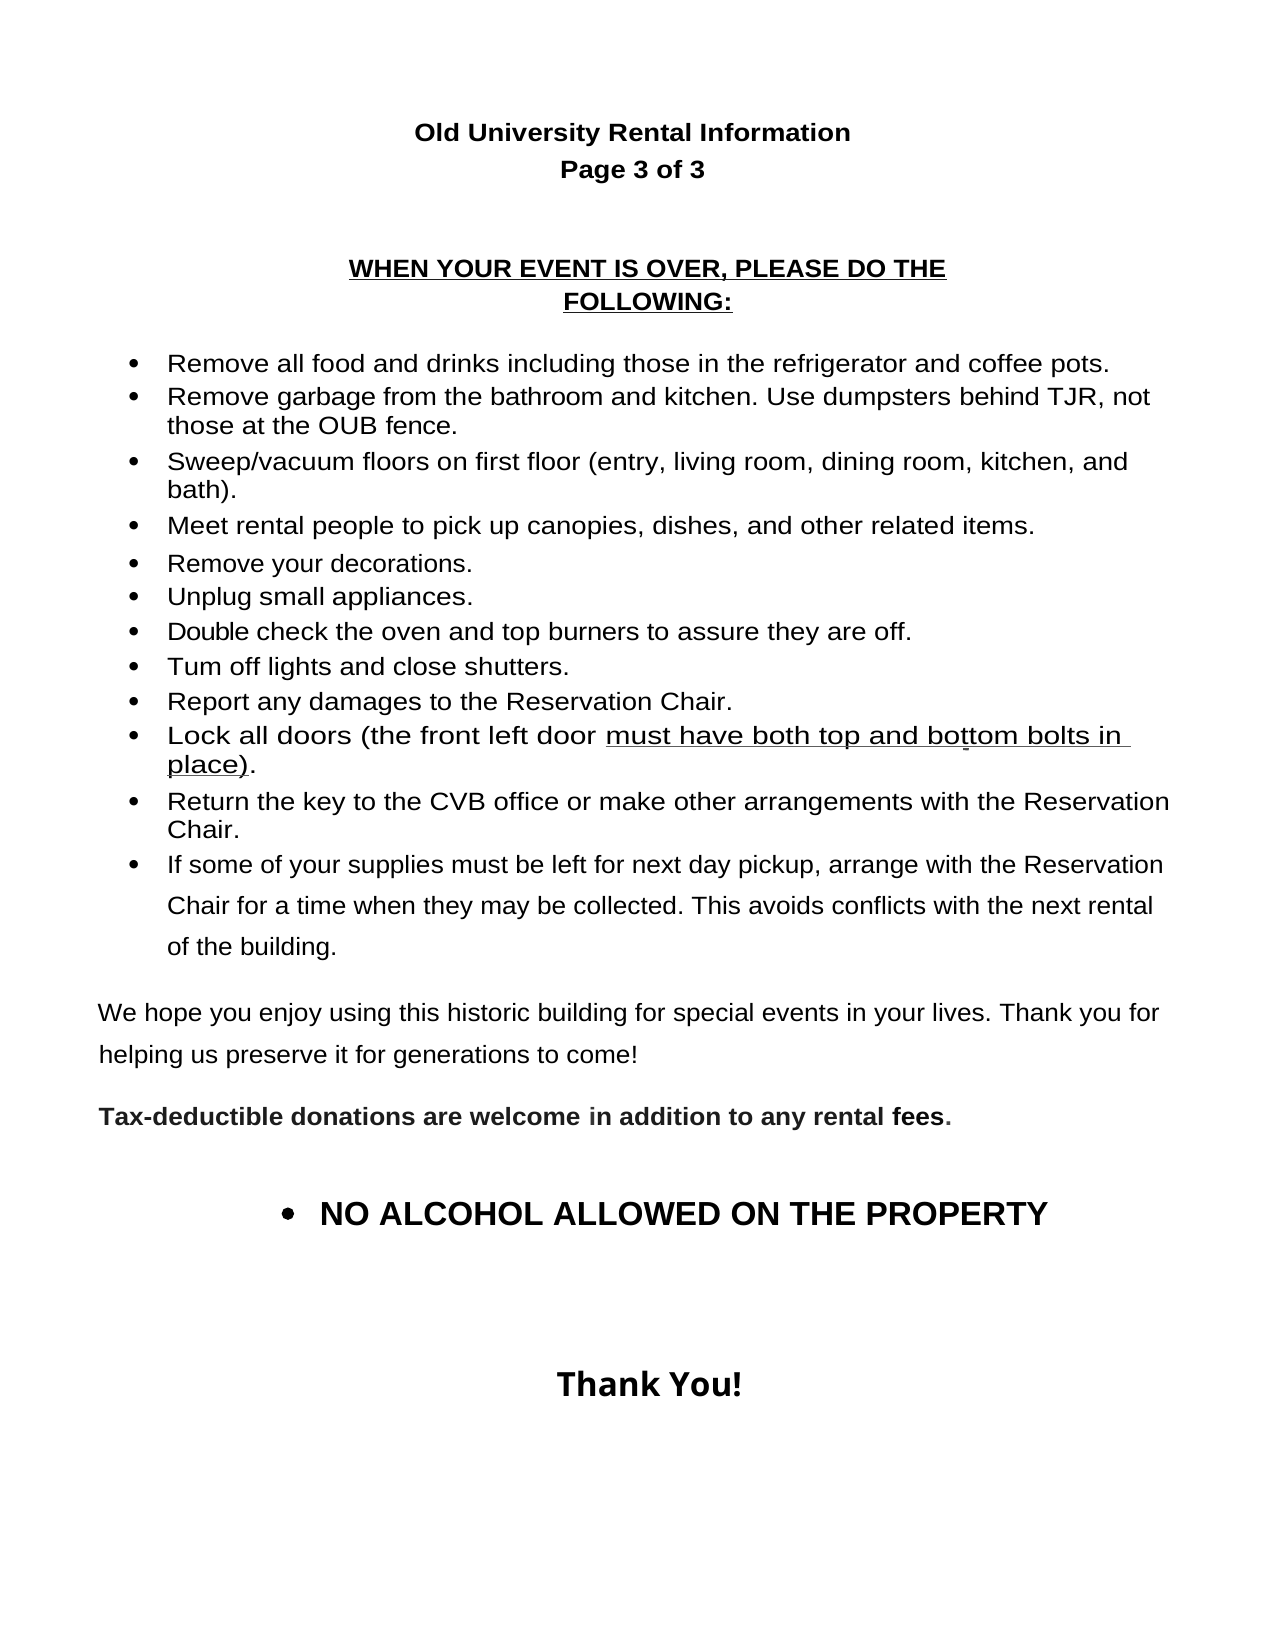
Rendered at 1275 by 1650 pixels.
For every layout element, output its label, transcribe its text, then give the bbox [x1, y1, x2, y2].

list Tum off lights and close shutters. [129, 651, 1200, 680]
list If some of your supplies must be left for next day pickup, arrange with the Reservation Chair for a time when they may be collected. This avoids conflicts with the next rental of the building. [129, 850, 1166, 961]
list Report any damages to the Reservation Chair. [129, 686, 1200, 715]
list Remove garbage from the bathroom and kitchen. Use dumpsters behind TJR, not those at the OUB fence. [129, 382, 1200, 440]
text We hope you enjoy using this historic building for special events in your lives. Thank you for helping us preserve it for generations to come! [97, 998, 1200, 1069]
text Old University Rental Information [85, 118, 1180, 146]
text WHEN YOUR EVENT IS OVER, PLEASE DO THE FOLLOWING: [264, 254, 1031, 316]
list Lock all doors (the front left door must have both top and bottom bolts in place). [129, 721, 1200, 779]
list Unplug small appliances. [129, 582, 1200, 610]
list Remove your decorations. [129, 548, 1200, 577]
list Double check the oven and top burners to assure they are off. [129, 617, 1200, 646]
text Page 3 of 3 [85, 155, 1180, 184]
list Remove all food and drinks including those in the refrigerator and coffee pots. [129, 349, 1200, 377]
list Return the key to the CVB office or make other arrangements with the Reservation Chair. [129, 787, 1200, 844]
list Sweep/vacuum floors on first floor (entry, living room, dining room, kitchen, and bath). [129, 447, 1200, 504]
list Meet rental people to pick up canopies, dishes, and other related items. [129, 511, 1200, 540]
list NO ALCOHOL ALLOWED ON THE PROPERTY [131, 1194, 1200, 1233]
text Tax-deductible donations are welcome in addition to any rental fees. [98, 1102, 1200, 1130]
text Thank You! [98, 1361, 1200, 1407]
